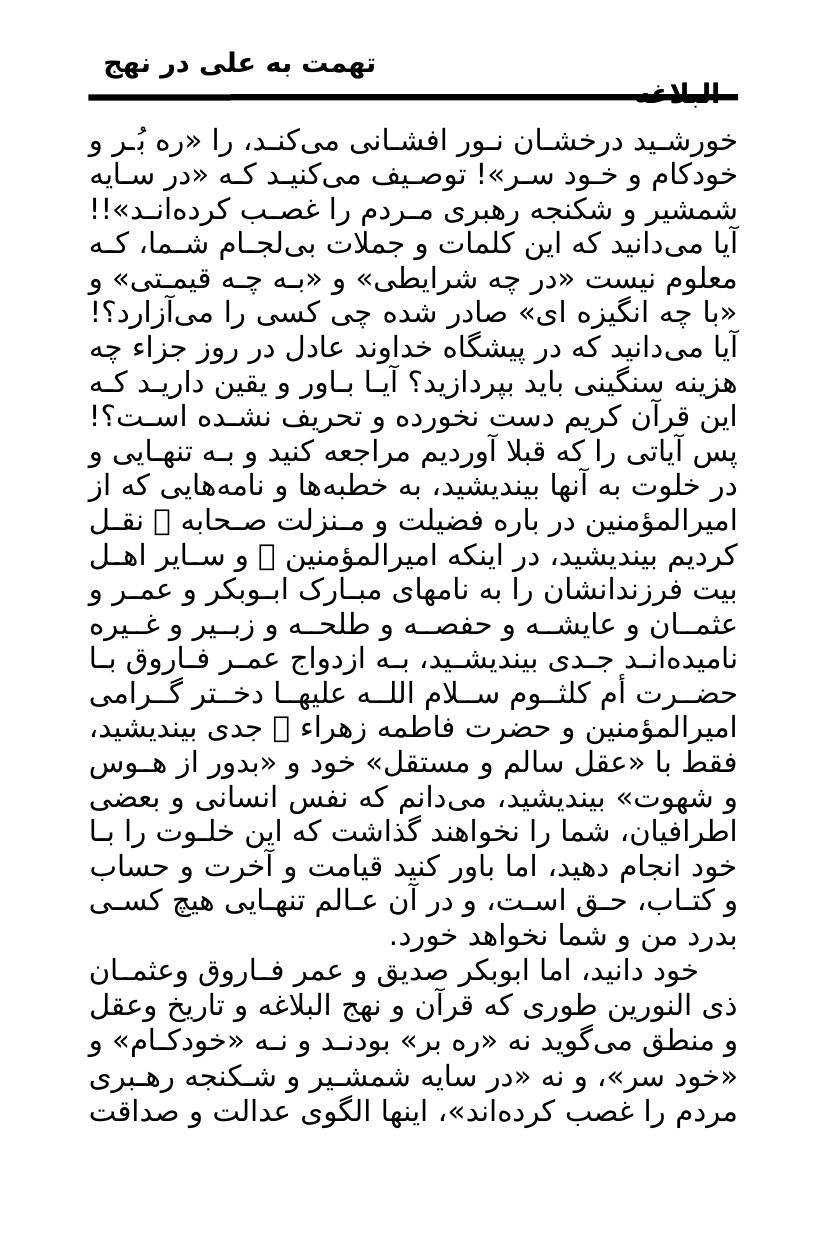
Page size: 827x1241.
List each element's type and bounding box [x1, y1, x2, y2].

text [89, 953, 738, 1128]
text [89, 123, 738, 952]
